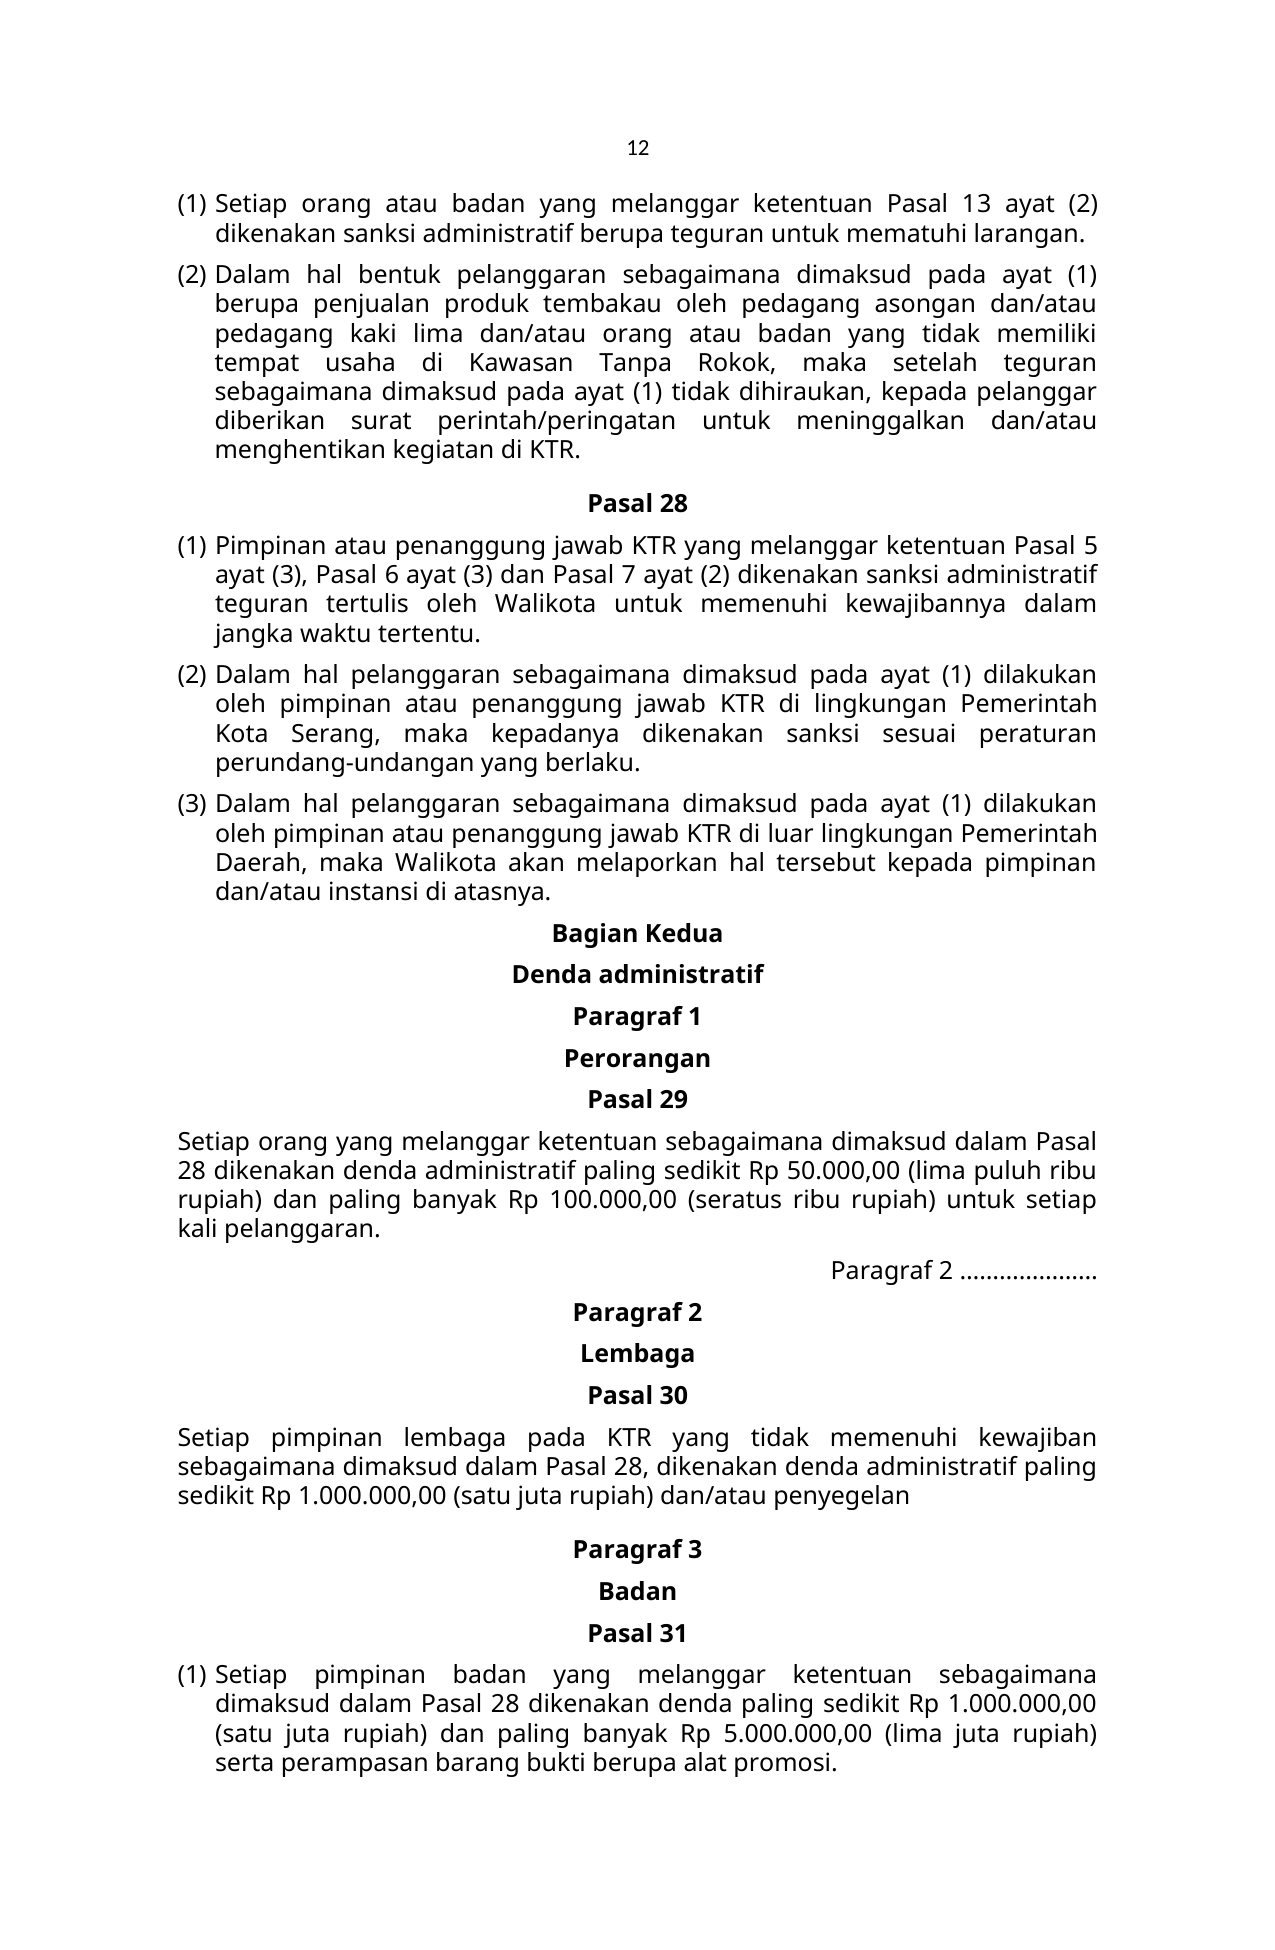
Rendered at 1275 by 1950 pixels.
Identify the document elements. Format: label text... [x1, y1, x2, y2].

text Lembaga [177, 1339, 1098, 1369]
text Paragraf 1 [177, 1002, 1098, 1031]
text Paragraf 2 [177, 1298, 1098, 1327]
text Paragraf 2 ………………… [177, 1256, 1098, 1285]
text Bagian Kedua [177, 919, 1098, 948]
list Setiap orang atau badan yang melanggar ketentuan Pasal 13 ayat (2) dikenakan sanksi administratif berupa teguran untuk mematuhi larangan. [177, 189, 1098, 248]
text Denda administratif [177, 960, 1098, 989]
list Setiap pimpinan badan yang melanggar ketentuan sebagaimana dimaksud dalam Pasal 28 dikenakan denda paling sedikit Rp 1.000.000,00 (satu juta rupiah) dan paling banyak Rp 5.000.000,00 (lima juta rupiah) serta perampasan barang bukti berupa alat promosi. [177, 1660, 1098, 1777]
text Pasal 30 [177, 1381, 1098, 1410]
list Dalam hal pelanggaran sebagaimana dimaksud pada ayat (1) dilakukan oleh pimpinan atau penanggung jawab KTR di luar lingkungan Pemerintah Daerah, maka Walikota akan melaporkan hal tersebut kepada pimpinan dan/atau instansi di atasnya. [177, 789, 1098, 906]
text Perorangan [177, 1044, 1098, 1073]
list Dalam hal pelanggaran sebagaimana dimaksud pada ayat (1) dilakukan oleh pimpinan atau penanggung jawab KTR di lingkungan Pemerintah Kota Serang, maka kepadanya dikenakan sanksi sesuai peraturan perundang-undangan yang berlaku. [177, 660, 1098, 777]
text Pasal 29 [177, 1085, 1098, 1114]
text Setiap pimpinan lembaga pada KTR yang tidak memenuhi kewajiban sebagaimana dimaksud dalam Pasal 28, dikenakan denda administratif paling sedikit Rp 1.000.000,00 (satu juta rupiah) dan/atau penyegelan [177, 1423, 1098, 1510]
text Pasal 28 [177, 489, 1098, 519]
list Pimpinan atau penanggung jawab KTR yang melanggar ketentuan Pasal 5 ayat (3), Pasal 6 ayat (3) dan Pasal 7 ayat (2) dikenakan sanksi administratif teguran tertulis oleh Walikota untuk memenuhi kewajibannya dalam jangka waktu tertentu. [177, 531, 1098, 648]
text Pasal 31 [177, 1619, 1098, 1648]
text Paragraf 3 [177, 1535, 1098, 1564]
text Badan [177, 1577, 1098, 1606]
list Dalam hal bentuk pelanggaran sebagaimana dimaksud pada ayat (1) berupa penjualan produk tembakau oleh pedagang asongan dan/atau pedagang kaki lima dan/atau orang atau badan yang tidak memiliki tempat usaha di Kawasan Tanpa Rokok, maka setelah teguran sebagaimana dimaksud pada ayat (1) tidak dihiraukan, kepada pelanggar diberikan surat perintah/peringatan untuk meninggalkan dan/atau menghentikan kegiatan di KTR. [177, 260, 1098, 464]
text Setiap orang yang melanggar ketentuan sebagaimana dimaksud dalam Pasal 28 dikenakan denda administratif paling sedikit Rp 50.000,00 (lima puluh ribu rupiah) dan paling banyak Rp 100.000,00 (seratus ribu rupiah) untuk setiap kali pelanggaran. [177, 1127, 1098, 1244]
